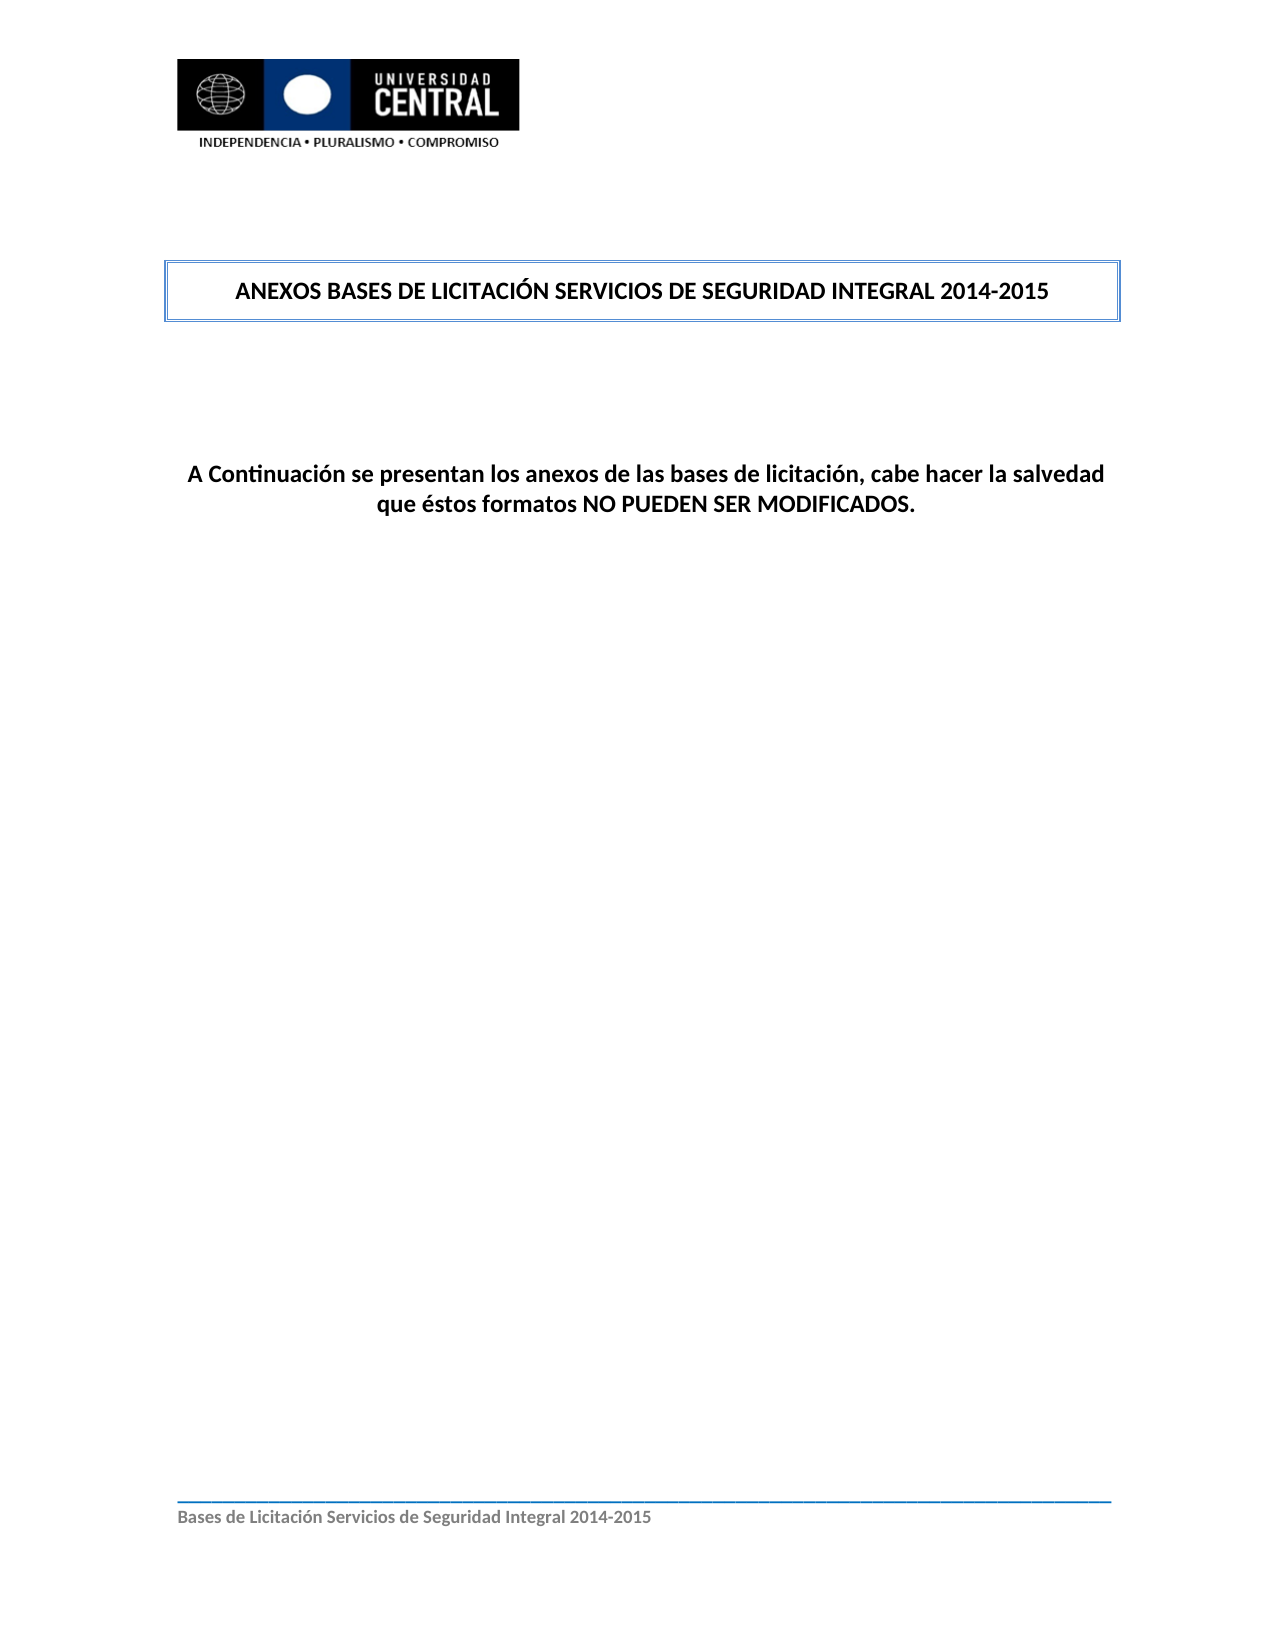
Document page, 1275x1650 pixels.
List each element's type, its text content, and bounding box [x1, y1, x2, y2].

picture [177, 59, 520, 161]
table_header ANEXOS BASES DE LICITACIÓN SERVICIOS DE SEGURIDAD INTEGRAL 2014-2015 [168, 263, 1117, 318]
text A Continuación se presentan los anexos de las bases de licitación, cabe hacer la salvedad que éstos formatos NO PUEDEN SER MODIFICADOS. [177, 458, 1116, 519]
